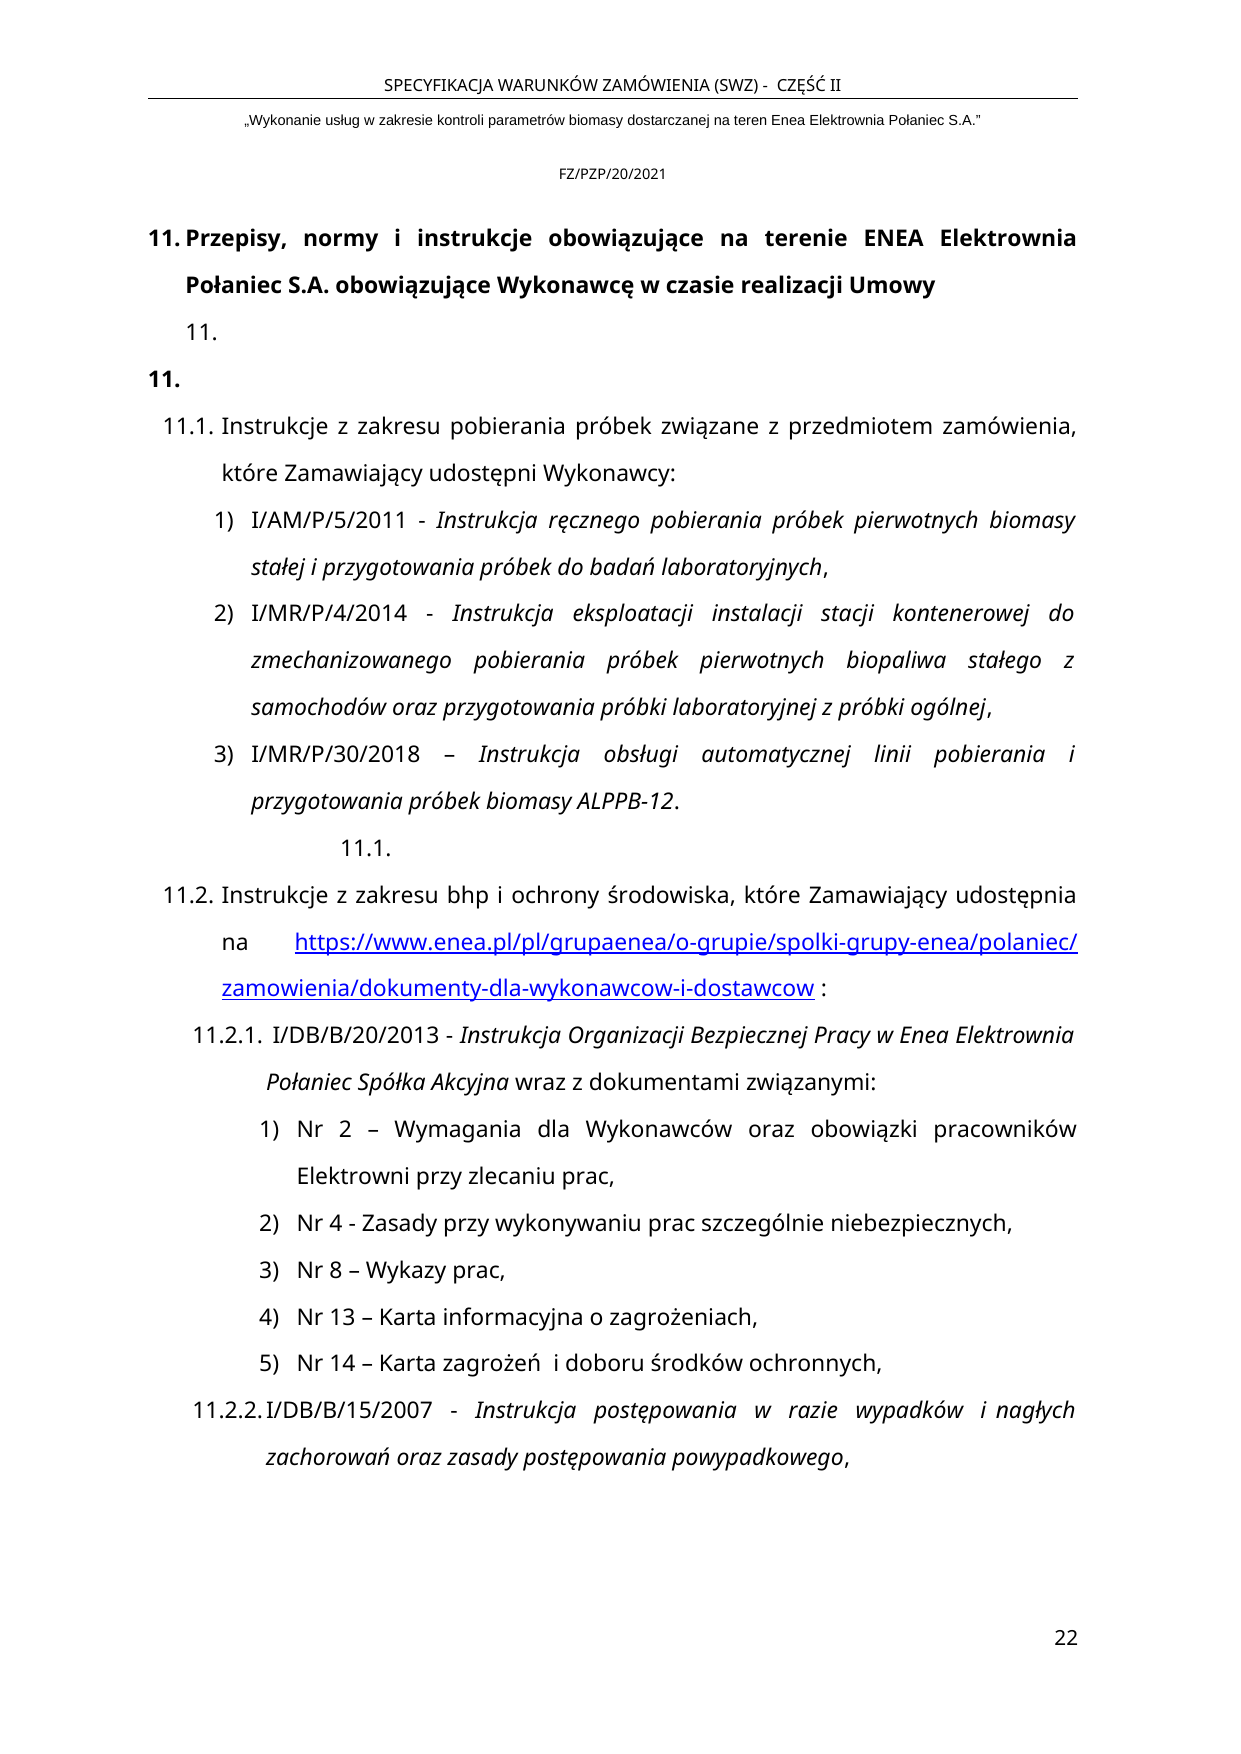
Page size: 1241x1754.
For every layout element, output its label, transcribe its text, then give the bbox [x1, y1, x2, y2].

list Nr 14 – Karta zagrożeń i doboru środków ochronnych, [259, 1347, 1078, 1379]
subtitle I/DB/B/15/2007 - Instrukcja postępowania w razie wypadków i nagłych zachorowań oraz zasady postępowania powypadkowego, [192, 1394, 1078, 1472]
subtitle I/AM/P/5/2011 - Instrukcja ręcznego pobierania próbek pierwotnych biomasy stałej i przygotowania próbek do badań laboratoryjnych, [213, 504, 1078, 582]
list Nr 4 - Zasady przy wykonywaniu prac szczególnie niebezpiecznych, [259, 1207, 1078, 1238]
subtitle I/DB/B/20/2013 - Instrukcja Organizacji Bezpiecznej Pracy w Enea Elektrownia Połaniec Spółka Akcyjna wraz z dokumentami związanymi: [192, 1019, 1078, 1097]
list I/MR/P/30/2018 – Instrukcja obsługi automatycznej linii pobierania i przygotowania próbek biomasy ALPPB-12. [213, 738, 1078, 816]
list I/MR/P/4/2014 - Instrukcja eksploatacji instalacji stacji kontenerowej do zmechanizowanego pobierania próbek pierwotnych biopaliwa stałego z samochodów oraz przygotowania próbki laboratoryjnej z próbki ogólnej, [213, 597, 1078, 722]
list Instrukcje z zakresu pobierania próbek związane z przedmiotem zamówienia, które Zamawiający udostępni Wykonawcy: [162, 410, 1078, 488]
list Nr 8 – Wykazy prac, [259, 1254, 1078, 1285]
subtitle Przepisy, normy i instrukcje obowiązujące na terenie ENEA Elektrownia Połaniec S.A. obowiązujące Wykonawcę w czasie realizacji Umowy [148, 222, 1078, 301]
subtitle Instrukcje z zakresu bhp i ochrony środowiska, które Zamawiający udostępnia na https://www.enea.pl/pl/grupaenea/o-grupie/spolki-grupy-enea/polaniec/zamowienia/dokumenty-dla-wykonawcow-i-dostawcow : [162, 879, 1078, 1004]
list Nr 2 – Wymagania dla Wykonawców oraz obowiązki pracowników Elektrowni przy zlecaniu prac, [259, 1113, 1078, 1191]
list Nr 13 – Karta informacyjna o zagrożeniach, [259, 1301, 1078, 1332]
